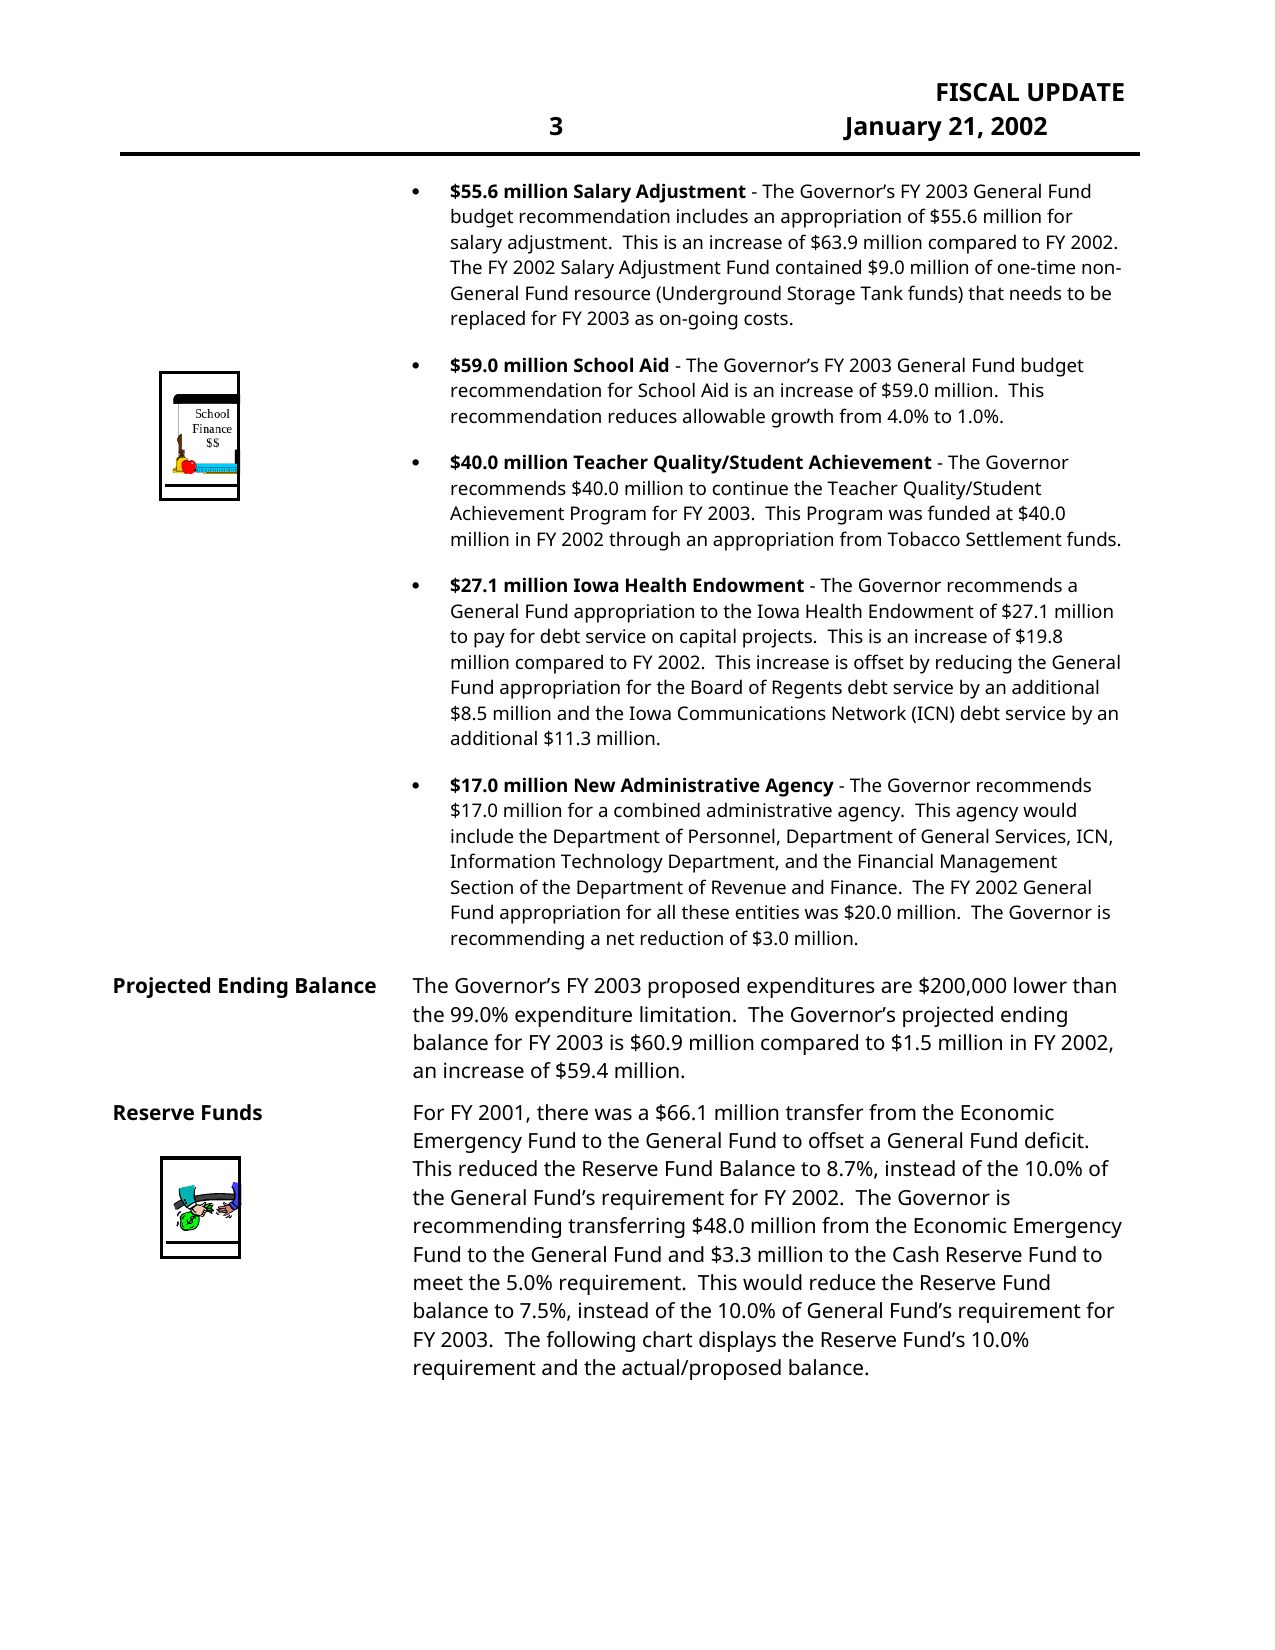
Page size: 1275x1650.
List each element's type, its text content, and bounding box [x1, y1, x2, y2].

text $17.0 million New Administrative Agency - The Governor recommends $17.0 million for a combined administrative agency. This agency would include the Department of Personnel, Department of General Services, ICN, Information Technology Department, and the Financial Management Section of the Department of Revenue and Finance. The FY 2002 General Fund appropriation for all these entities was $20.0 million. The Governor is recommending a net reduction of $3.0 million. [412, 772, 1125, 951]
text $55.6 million Salary Adjustment - The Governor’s FY 2003 General Fund budget recommendation includes an appropriation of $55.6 million for salary adjustment. This is an increase of $63.9 million compared to FY 2002. The FY 2002 Salary Adjustment Fund contained $9.0 million of one-time non-General Fund resource (Underground Storage Tank funds) that needs to be replaced for FY 2003 as on-going costs. [412, 178, 1125, 331]
text Projected Ending Balance The Governor’s FY 2003 proposed expenditures are $200,000 lower than the 99.0% expenditure limitation. The Governor’s projected ending balance for FY 2003 is $60.9 million compared to $1.5 million in FY 2002, an increase of $59.4 million. [112, 971, 1125, 1085]
text $59.0 million School Aid - The Governor’s FY 2003 General Fund budget recommendation for School Aid is an increase of $59.0 million. This recommendation reduces allowable growth from 4.0% to 1.0%. [412, 352, 1125, 429]
text $27.1 million Iowa Health Endowment - The Governor recommends a General Fund appropriation to the Iowa Health Endowment of $27.1 million to pay for debt service on capital projects. This is an increase of $19.8 million compared to FY 2002. This increase is offset by reducing the General Fund appropriation for the Board of Regents debt service by an additional $8.5 million and the Iowa Communications Network (ICN) debt service by an additional $11.3 million. [412, 572, 1125, 751]
text $40.0 million Teacher Quality/Student Achievement - The Governor recommends $40.0 million to continue the Teacher Quality/Student Achievement Program for FY 2003. This Program was funded at $40.0 million in FY 2002 through an appropriation from Tobacco Settlement funds. [412, 449, 1125, 552]
